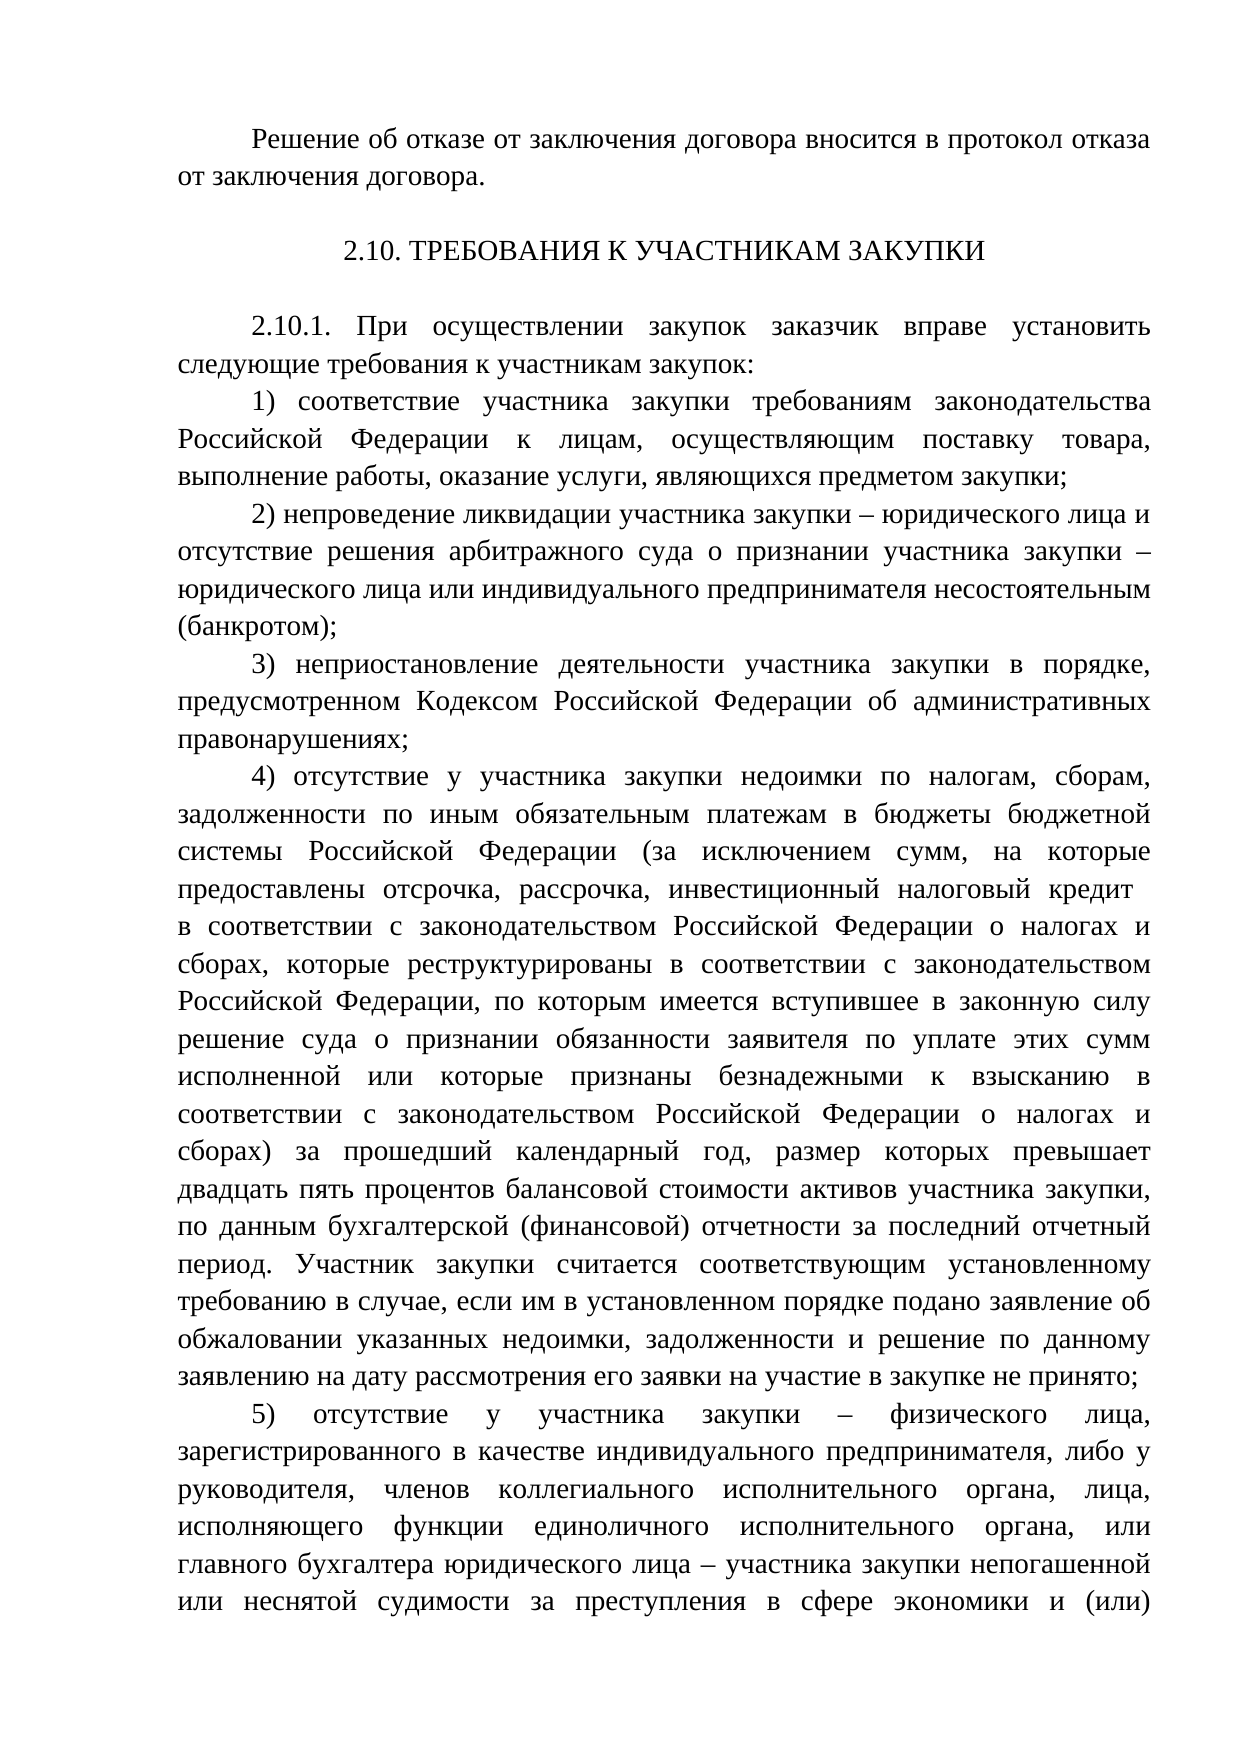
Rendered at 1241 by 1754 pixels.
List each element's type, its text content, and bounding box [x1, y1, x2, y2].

text 2.10. ТРЕБОВАНИЯ К УЧАСТНИКАМ ЗАКУПКИ [177, 231, 1152, 268]
text 1) соответствие участника закупки требованиям законодательства Российской Федерации к лицам, осуществляющим поставку товара, выполнение работы, оказание услуги, являющихся предметом закупки; [177, 381, 1152, 493]
text 2) непроведение ликвидации участника закупки – юридического лица и отсутствие решения арбитражного суда о признании участника закупки – юридического лица или индивидуального предпринимателя несостоятельным (банкротом); [177, 493, 1152, 643]
text 2.10.1. При осуществлении закупок заказчик вправе установить следующие требования к участникам закупок: [177, 306, 1152, 381]
text 3) неприостановление деятельности участника закупки в порядке, предусмотренном Кодексом Российской Федерации об административных правонарушениях; [177, 643, 1152, 756]
text Решение об отказе от заключения договора вносится в протокол отказа от заключения договора. [177, 118, 1152, 193]
text 4) отсутствие у участника закупки недоимки по налогам, сборам, задолженности по иным обязательным платежам в бюджеты бюджетной системы Российской Федерации (за исключением сумм, на которые предоставлены отсрочка, рассрочка, инвестиционный налоговый кредит в соответствии с законодательством Российской Федерации о налогах и сборах, которые реструктурированы в соответствии с законодательством Российской Федерации, по которым имеется вступившее в законную силу решение суда о признании обязанности заявителя по уплате этих сумм исполненной или которые признаны безнадежными к взысканию в соответствии с законодательством Российской Федерации о налогах и сборах) за прошедший календарный год, размер которых превышает двадцать пять процентов балансовой стоимости активов участника закупки, по данным бухгалтерской (финансовой) отчетности за последний отчетный период. Участник закупки считается соответствующим установленному требованию в случае, если им в установленном порядке подано заявление об обжаловании указанных недоимки, задолженности и решение по данному заявлению на дату рассмотрения его заявки на участие в закупке не принято; [177, 756, 1152, 1393]
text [177, 1393, 1152, 1618]
